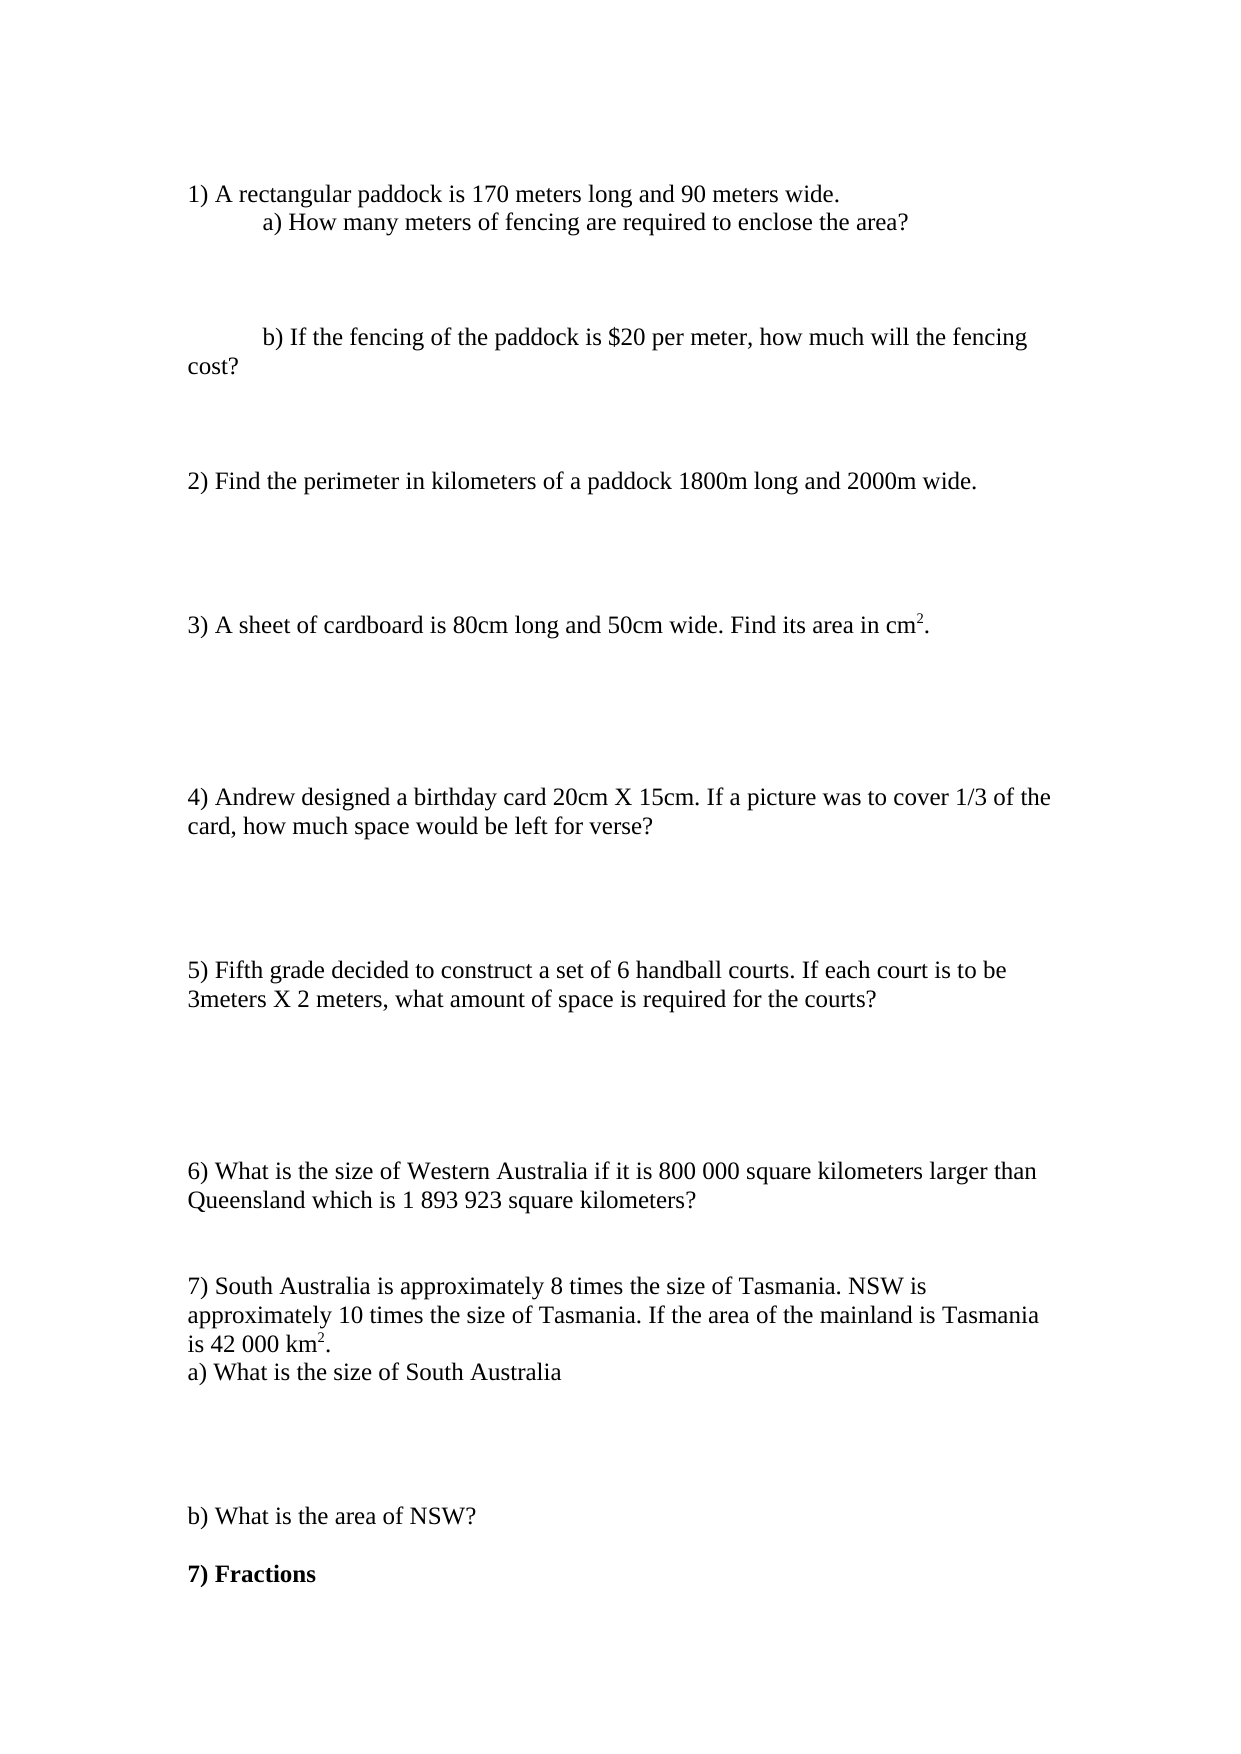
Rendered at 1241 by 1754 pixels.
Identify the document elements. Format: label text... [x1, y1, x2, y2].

text 1) A rectangular paddock is 170 meters long and 90 meters wide. [187, 179, 1053, 207]
text 7) South Australia is approximately 8 times the size of Tasmania. NSW is approximately 10 times the size of Tasmania. If the area of the mainland is Tasmania is 42 000 km2. [187, 1271, 1053, 1357]
text a) How many meters of fencing are required to enclose the area? [187, 207, 1053, 236]
text 7) Fractions [187, 1559, 1053, 1587]
text b) What is the area of NSW? [187, 1501, 1053, 1530]
text 3) A sheet of cardboard is 80cm long and 50cm wide. Find its area in cm2. [187, 610, 1053, 639]
text 6) What is the size of Western Australia if it is 800 000 square kilometers larger than Queensland which is 1 893 923 square kilometers? [187, 1156, 1053, 1214]
text 4) Andrew designed a birthday card 20cm X 15cm. If a picture was to cover 1/3 of the card, how much space would be left for verse? [187, 782, 1053, 840]
text a) What is the size of South Australia [187, 1357, 1053, 1386]
text 5) Fifth grade decided to construct a set of 6 handball courts. If each court is to be 3meters X 2 meters, what amount of space is required for the courts? [187, 955, 1053, 1012]
text 2) Find the perimeter in kilometers of a paddock 1800m long and 2000m wide. [187, 466, 1053, 495]
text b) If the fencing of the paddock is $20 per meter, how much will the fencing cost? [187, 322, 1053, 380]
